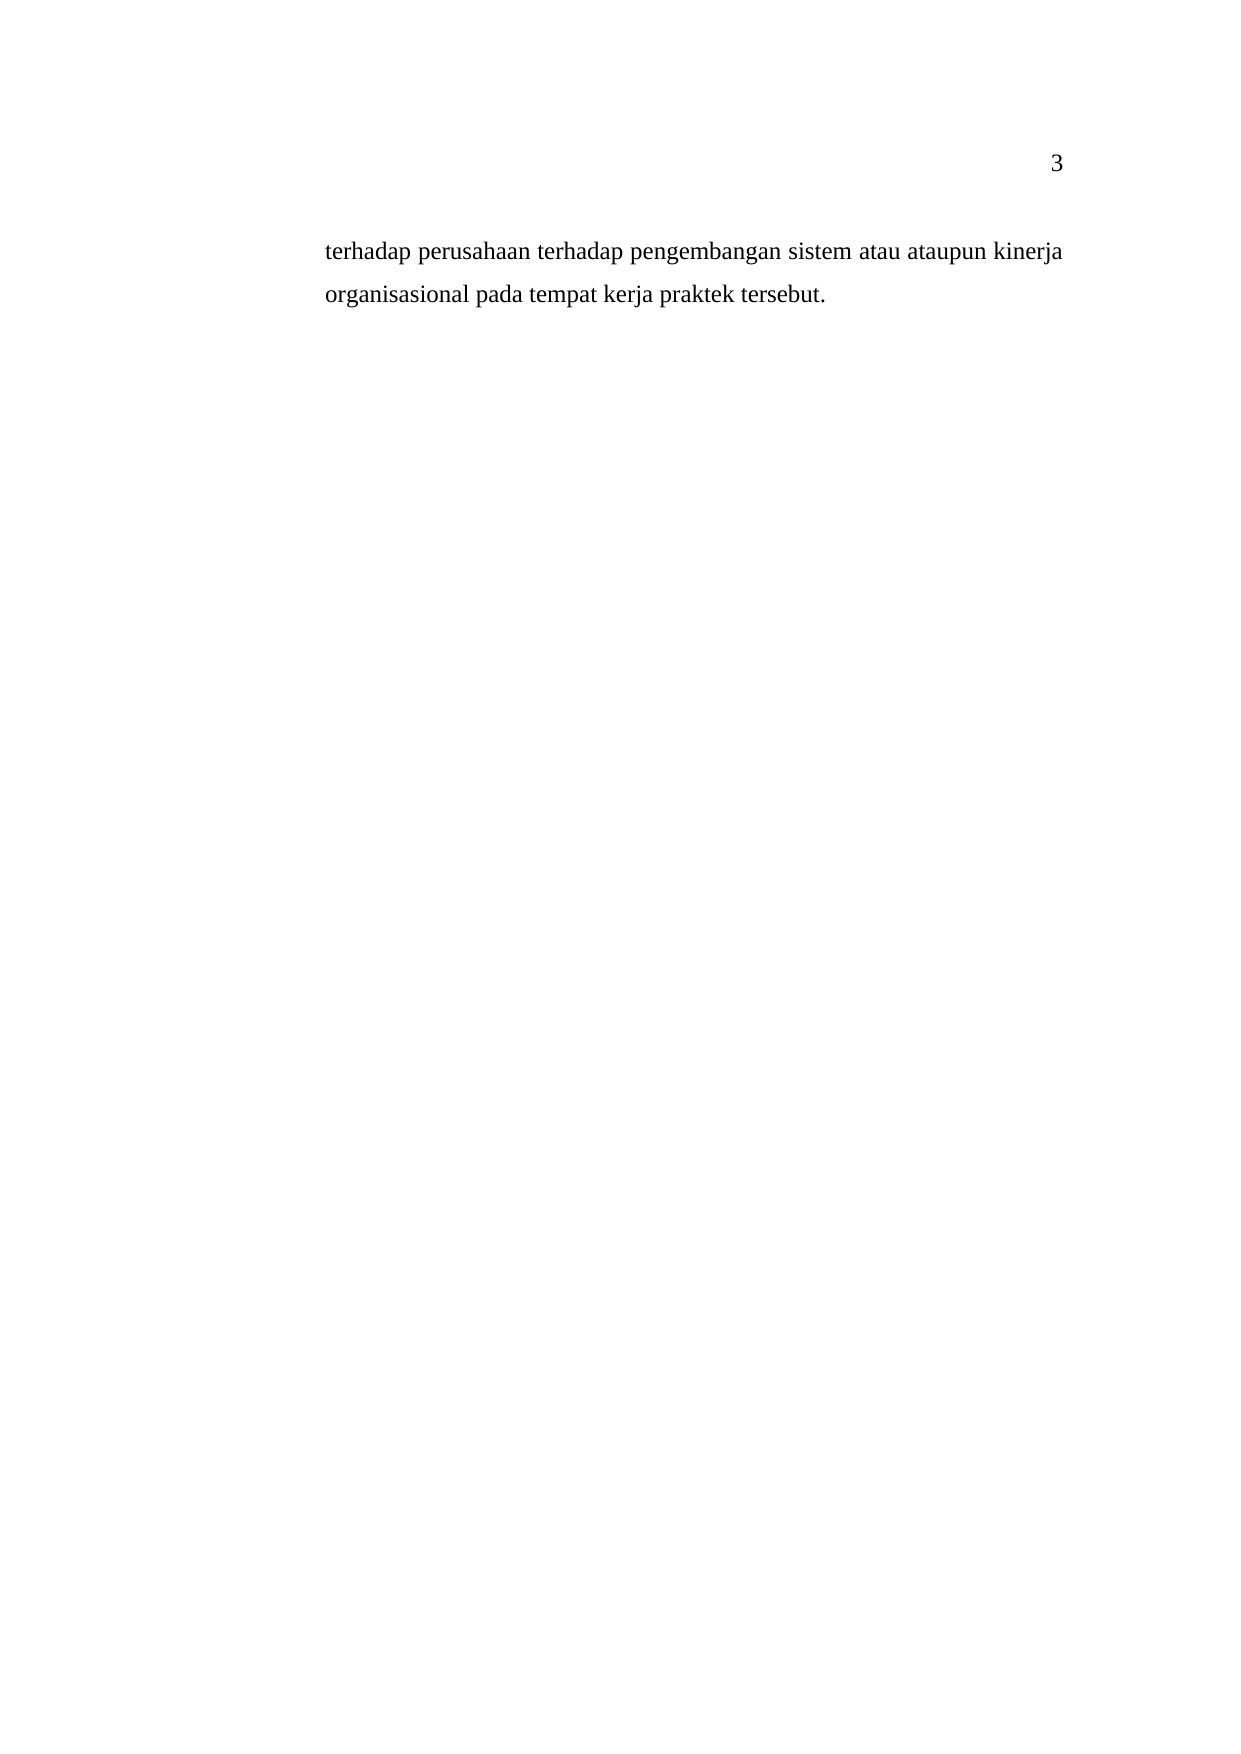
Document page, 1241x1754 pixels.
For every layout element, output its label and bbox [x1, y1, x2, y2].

text [325, 236, 1063, 308]
